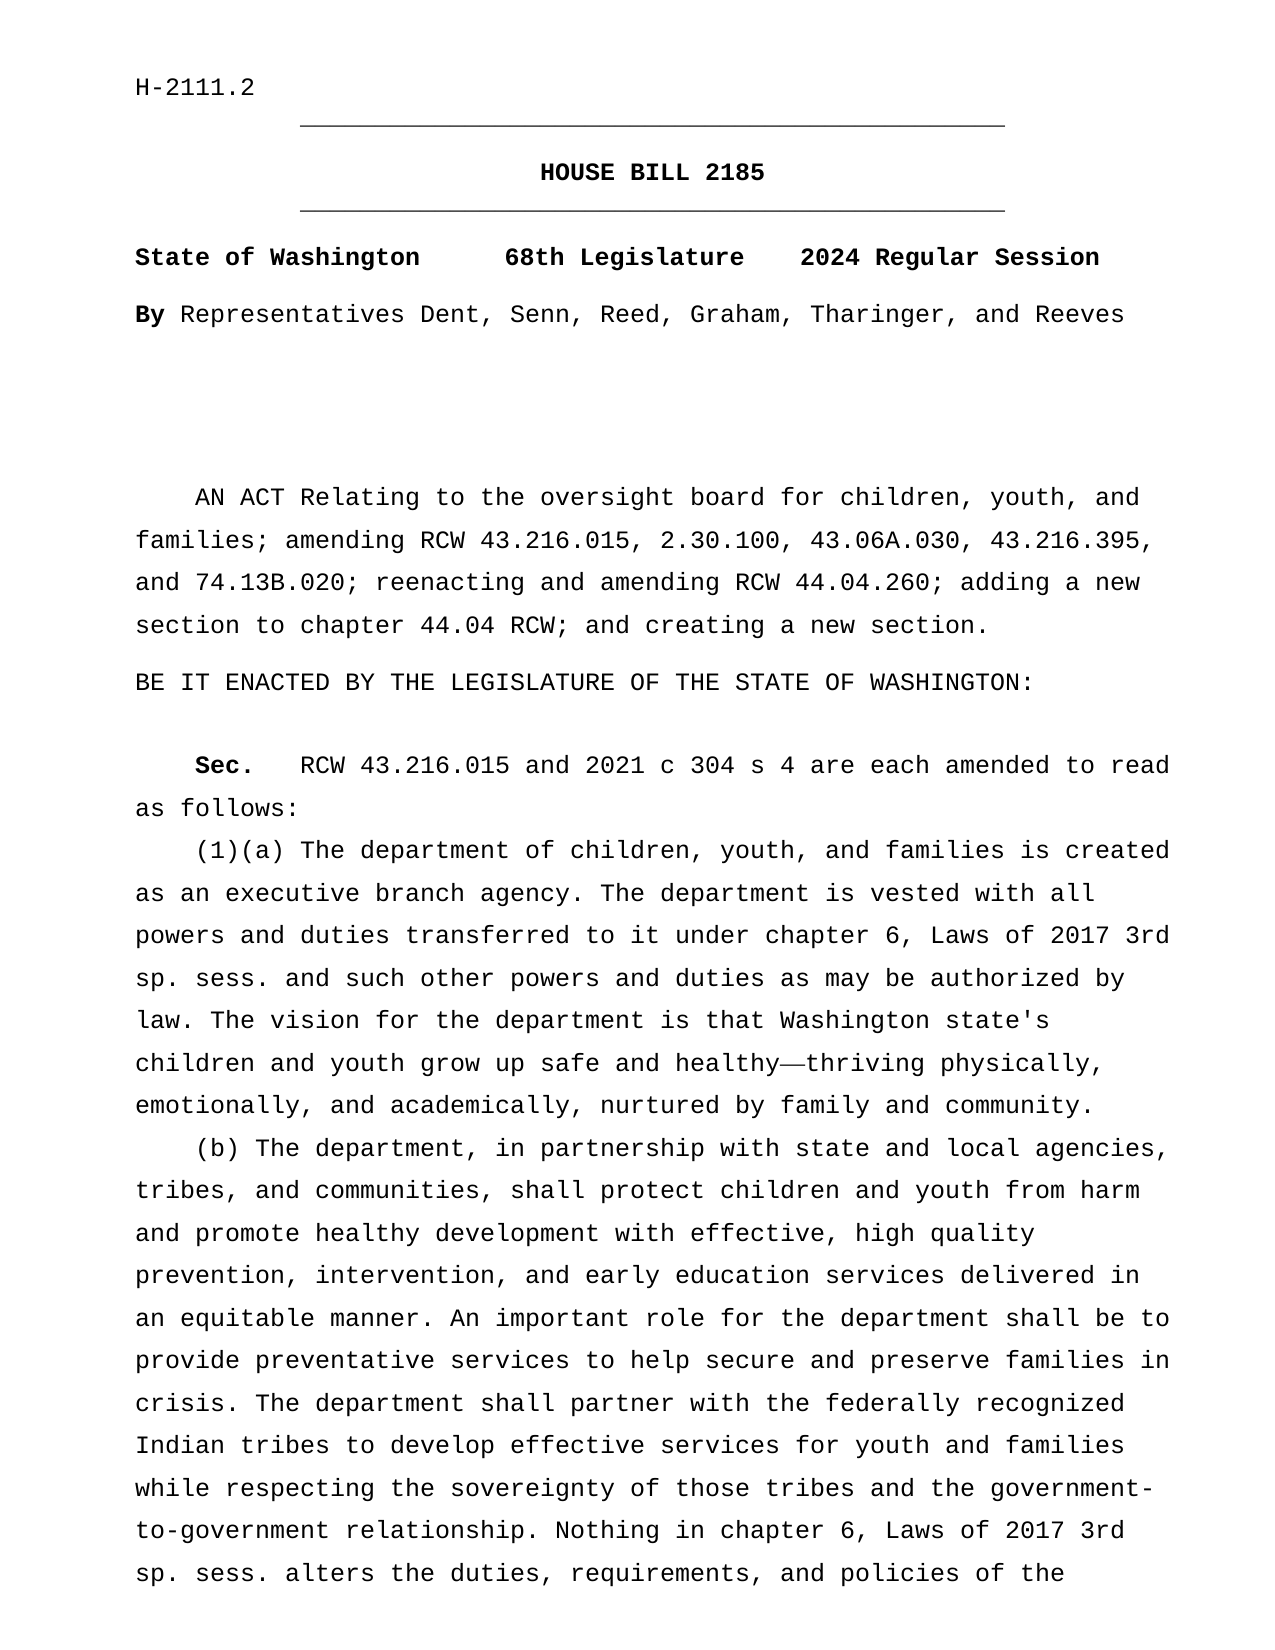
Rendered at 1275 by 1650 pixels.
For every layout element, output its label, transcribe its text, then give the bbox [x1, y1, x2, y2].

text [135, 1122, 1170, 1590]
text BE IT ENACTED BY THE LEGISLATURE OF THE STATE OF WASHINGTON: [135, 670, 1170, 698]
text (1)(a) The department of children, youth, and families is created as an executive branch agency. The department is vested with all powers and duties transferred to it under chapter 6, Laws of 2017 3rd sp. sess. and such other powers and duties as may be authorized by law. The vision for the department is that Washington state's children and youth grow up safe and healthy—thriving physically, emotionally, and academically, nurtured by family and community. [135, 825, 1170, 1122]
text AN ACT Relating to the oversight board for children, youth, and families; amending RCW 43.216.015, 2.30.100, 43.06A.030, 43.216.395, and 74.13B.020; reenacting and amending RCW 44.04.260; adding a new section to chapter 44.04 RCW; and creating a new section. [135, 472, 1170, 642]
text By Representatives Dent, Senn, Reed, Graham, Tharinger, and Reeves [135, 302, 1170, 330]
text State of Washington 68th Legislature 2024 Regular Session [135, 245, 1170, 273]
text HOUSE BILL 2185 [135, 160, 1170, 188]
text H-2111.2 [135, 75, 1170, 103]
text Sec. RCW 43.216.015 and 2021 c 304 s 4 are each amended to read as follows: [135, 740, 1170, 825]
text _______________________________________________ [135, 103, 1170, 132]
text _______________________________________________ [135, 188, 1170, 217]
